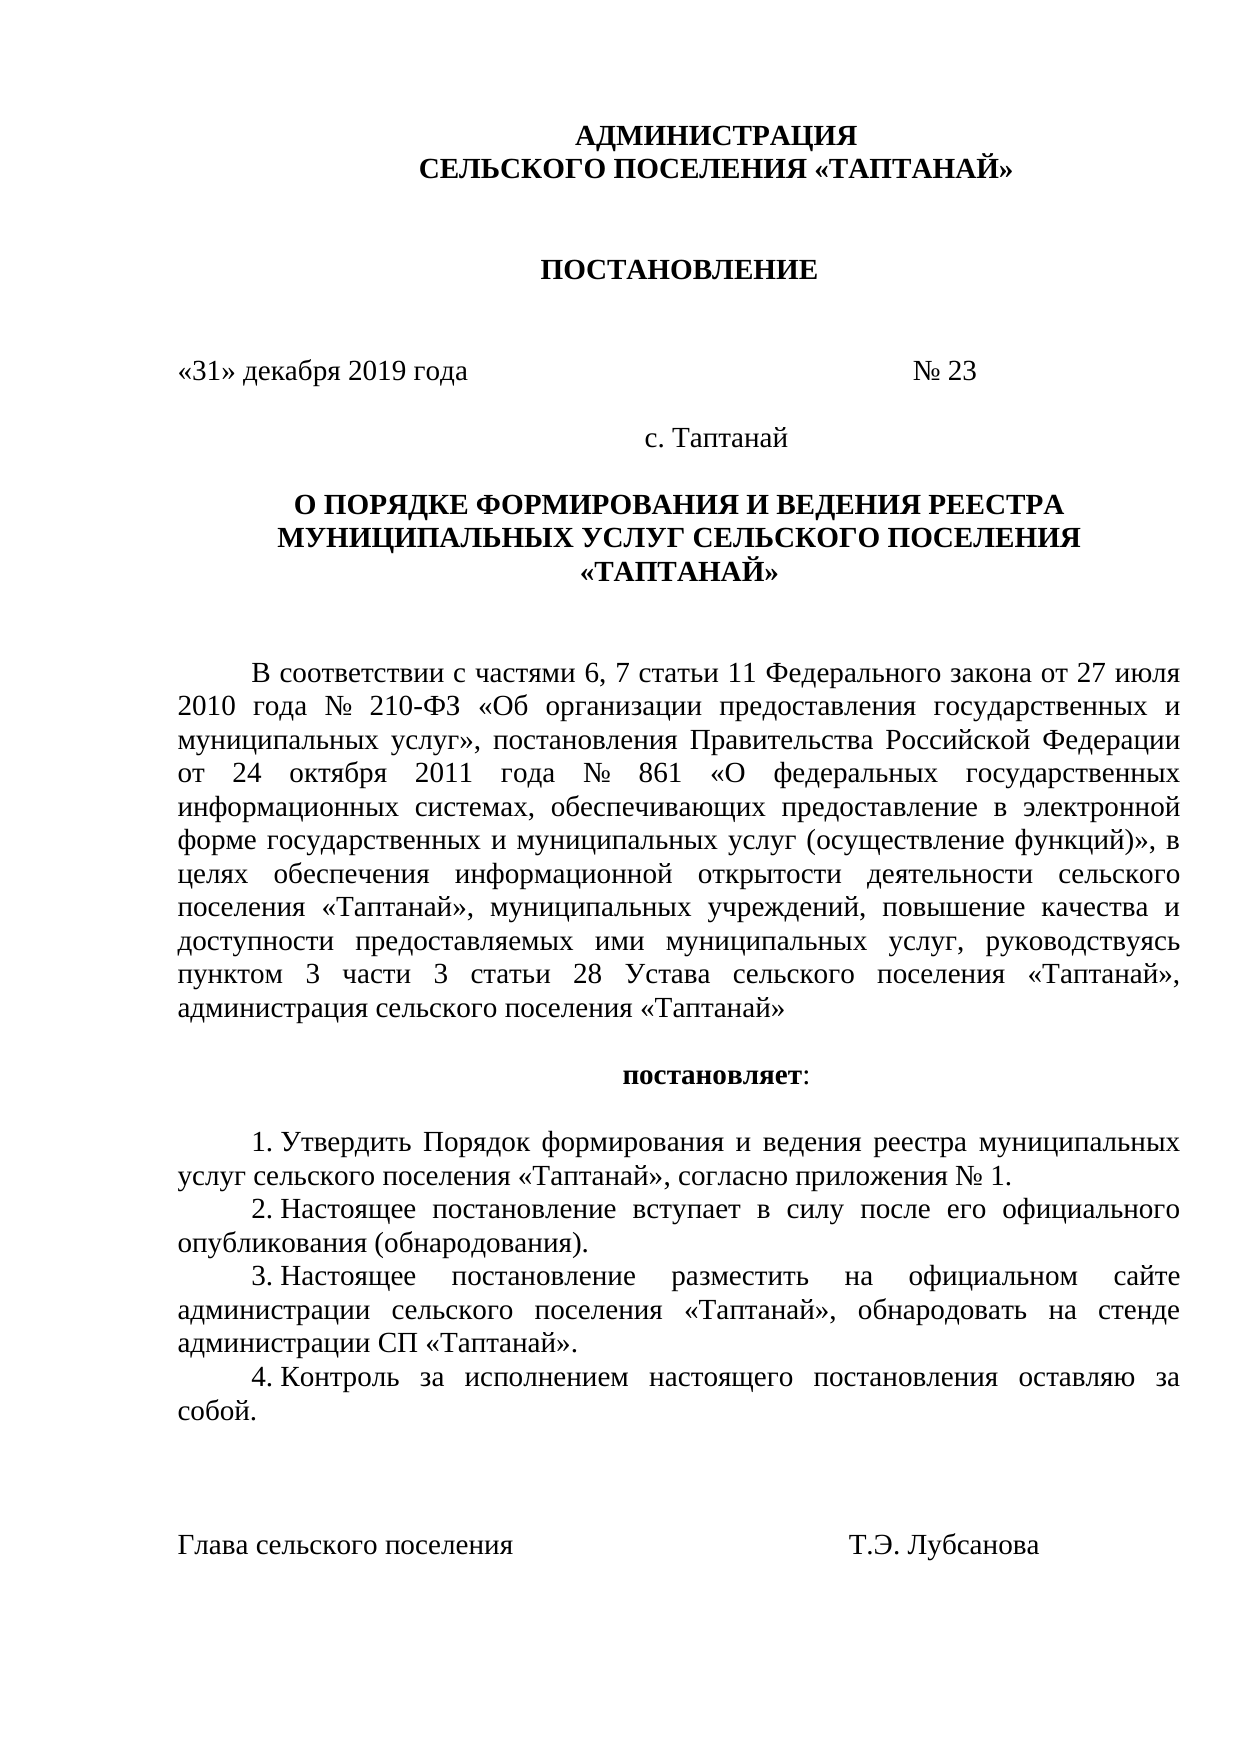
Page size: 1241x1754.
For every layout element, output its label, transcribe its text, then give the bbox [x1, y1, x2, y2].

text 4. Контроль за исполнением настоящего постановления оставляю за собой. [177, 1359, 1181, 1426]
text ПОСТАНОВЛЕНИЕ [177, 252, 1181, 286]
title АДМИНИСТРАЦИЯ [177, 118, 1181, 152]
title СЕЛЬСКОГО ПОСЕЛЕНИЯ «ТАПТАНАЙ» [177, 152, 1181, 185]
text В соответствии с частями 6, 7 статьи 11 Федерального закона от 27 июля 2010 года № 210-ФЗ «Об организации предоставления государственных и муниципальных услуг», постановления Правительства Российской Федерации от 24 октября 2011 года № 861 «О федеральных государственных информационных системах, обеспечивающих предоставление в электронной форме государственных и муниципальных услуг (осуществление функций)», в целях обеспечения информационной открытости деятельности сельского поселения «Таптанай», муниципальных учреждений, повышение качества и доступности предоставляемых ими муниципальных услуг, руководствуясь пунктом 3 части 3 статьи 28 Устава сельского поселения «Таптанай», администрация сельского поселения «Таптанай» [177, 655, 1181, 1024]
text постановляет: [177, 1057, 1181, 1091]
text 3. Настоящее постановление разместить на официальном сайте администрации сельского поселения «Таптанай», обнародовать на стенде администрации СП «Таптанай». [177, 1258, 1181, 1359]
text с. Таптанай [177, 420, 1181, 453]
text 1. Утвердить Порядок формирования и ведения реестра муниципальных услуг сельского поселения «Таптанай», согласно приложения № 1. [177, 1124, 1181, 1191]
text Глава сельского поселения Т.Э. Лубсанова [177, 1527, 1181, 1560]
text О ПОРЯДКЕ ФОРМИРОВАНИЯ И ВЕДЕНИЯ РЕЕСТРА МУНИЦИПАЛЬНЫХ УСЛУГ СЕЛЬСКОГО ПОСЕЛЕНИЯ «ТАПТАНАЙ» [177, 487, 1181, 588]
text 2. Настоящее постановление вступает в силу после его официального опубликования (обнародования). [177, 1191, 1181, 1258]
text «31» декабря 2019 года № 23 [177, 353, 1181, 386]
